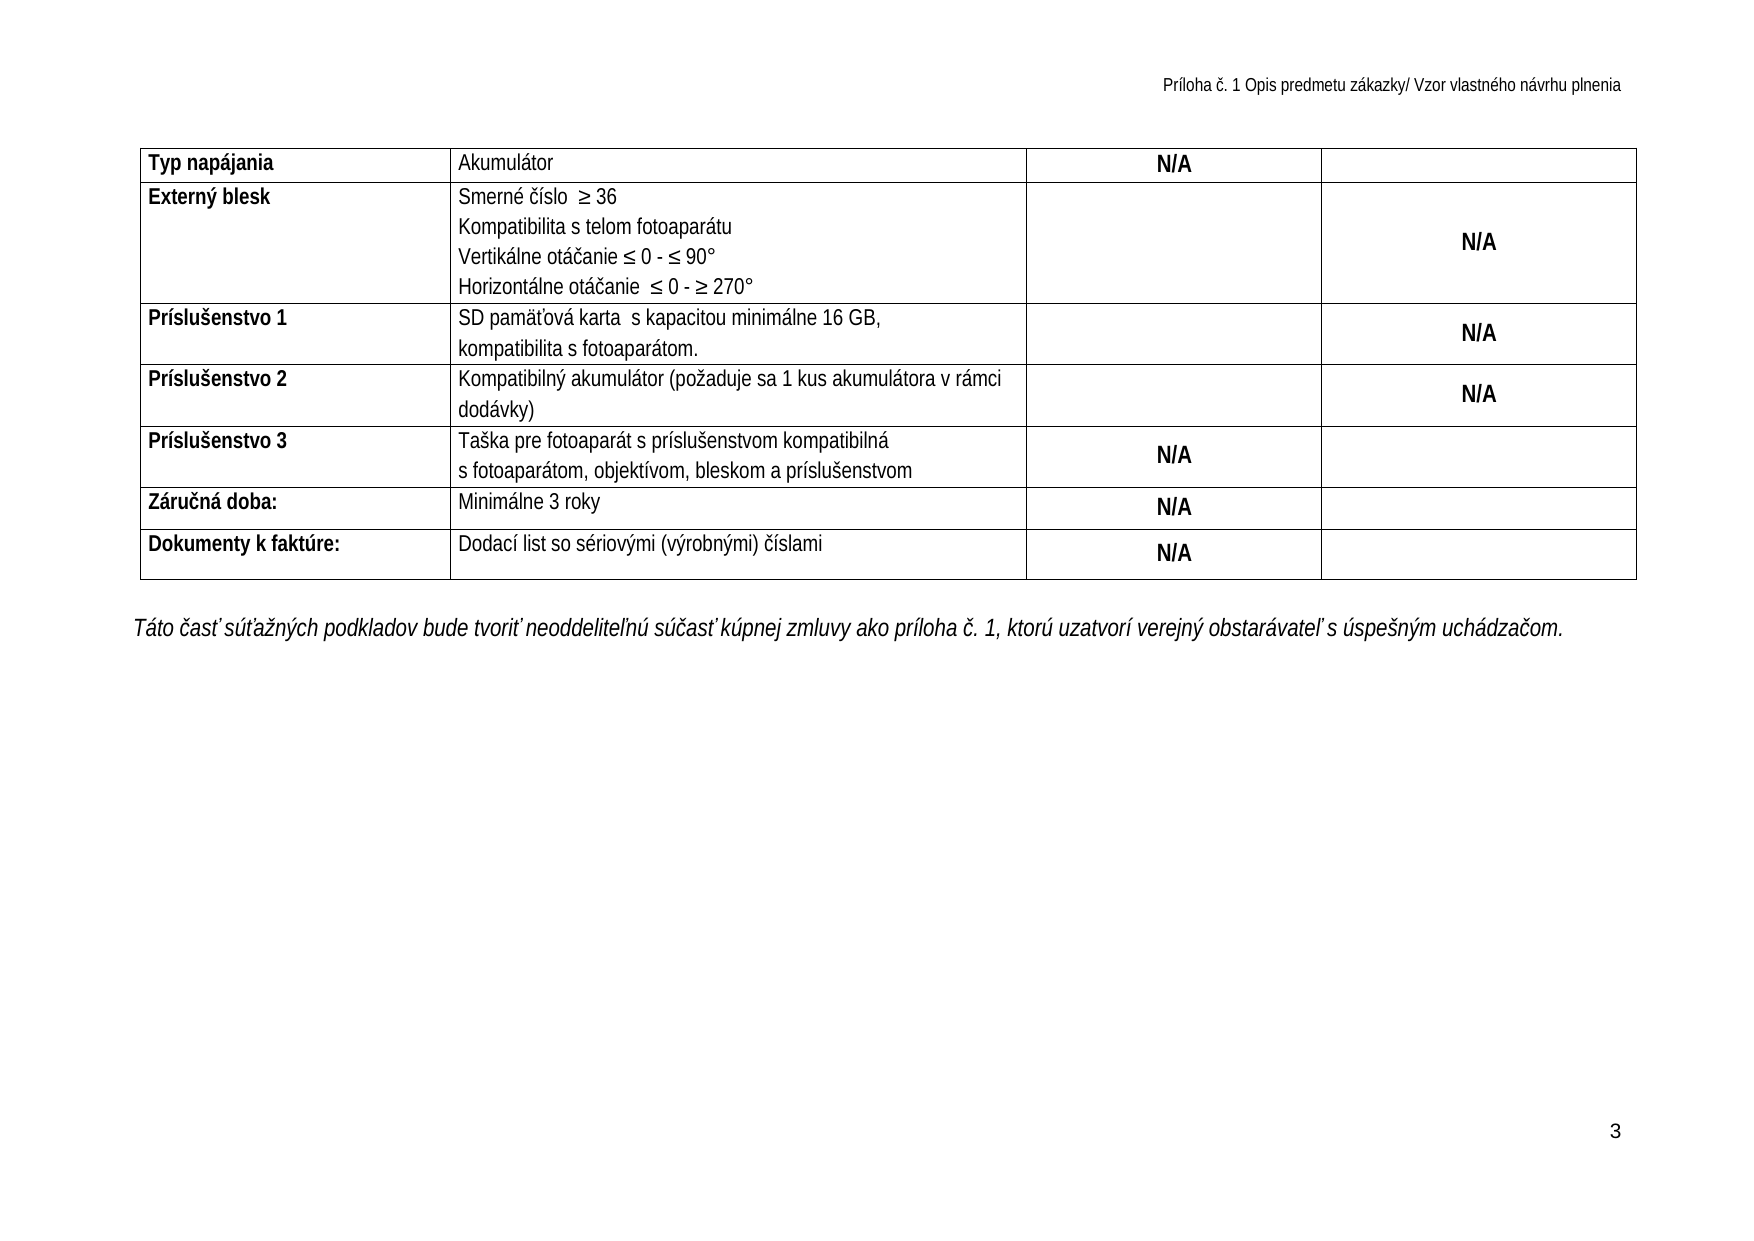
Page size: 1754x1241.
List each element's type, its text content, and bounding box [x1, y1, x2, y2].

table_cell [1027, 304, 1321, 364]
text Táto časť súťažných podkladov bude tvoriť neoddeliteľnú súčasť kúpnej zmluvy ako príloha č. 1, ktorú uzatvorí verejný obstarávateľ s úspešným uchádzačom. [133, 613, 1621, 641]
table_cell [1027, 183, 1321, 303]
table_cell [1322, 427, 1636, 487]
table_cell Taška pre fotoaparát s príslušenstvom kompatibilná s fotoaparátom, objektívom, bleskom a príslušenstvom [451, 427, 1026, 487]
table_cell Dodací list so sériovými (výrobnými) číslami [451, 530, 1026, 579]
table_cell [1322, 149, 1636, 182]
table_cell Príslušenstvo 1 [141, 304, 450, 364]
table_cell Typ napájania [141, 149, 450, 182]
table_cell N/A [1027, 427, 1321, 487]
table_cell Smerné číslo ≥ 36 Kompatibilita s telom fotoaparátu Vertikálne otáčanie ≤ 0 - ≤ 90° Horizontálne otáčanie ≤ 0 - ≥ 270° [451, 183, 1026, 303]
table_cell Akumulátor [451, 149, 1026, 182]
table_cell Príslušenstvo 2 [141, 365, 450, 426]
table_cell N/A [1322, 183, 1636, 303]
table_cell Dokumenty k faktúre: [141, 530, 450, 579]
table_cell Minimálne 3 roky [451, 488, 1026, 529]
table_cell [1322, 488, 1636, 529]
table_cell N/A [1027, 530, 1321, 579]
table_cell SD pamäťová karta s kapacitou minimálne 16 GB, kompatibilita s fotoaparátom. [451, 304, 1026, 364]
table_cell [1027, 365, 1321, 426]
table_cell Príslušenstvo 3 [141, 427, 450, 487]
table_cell Externý blesk [141, 183, 450, 303]
table_cell N/A [1322, 304, 1636, 364]
table_cell Záručná doba: [141, 488, 450, 529]
table_cell N/A [1027, 149, 1321, 182]
table_cell N/A [1322, 365, 1636, 426]
table_cell N/A [1027, 488, 1321, 529]
table_cell [1322, 530, 1636, 579]
table_cell Kompatibilný akumulátor (požaduje sa 1 kus akumulátora v rámci dodávky) [451, 365, 1026, 426]
